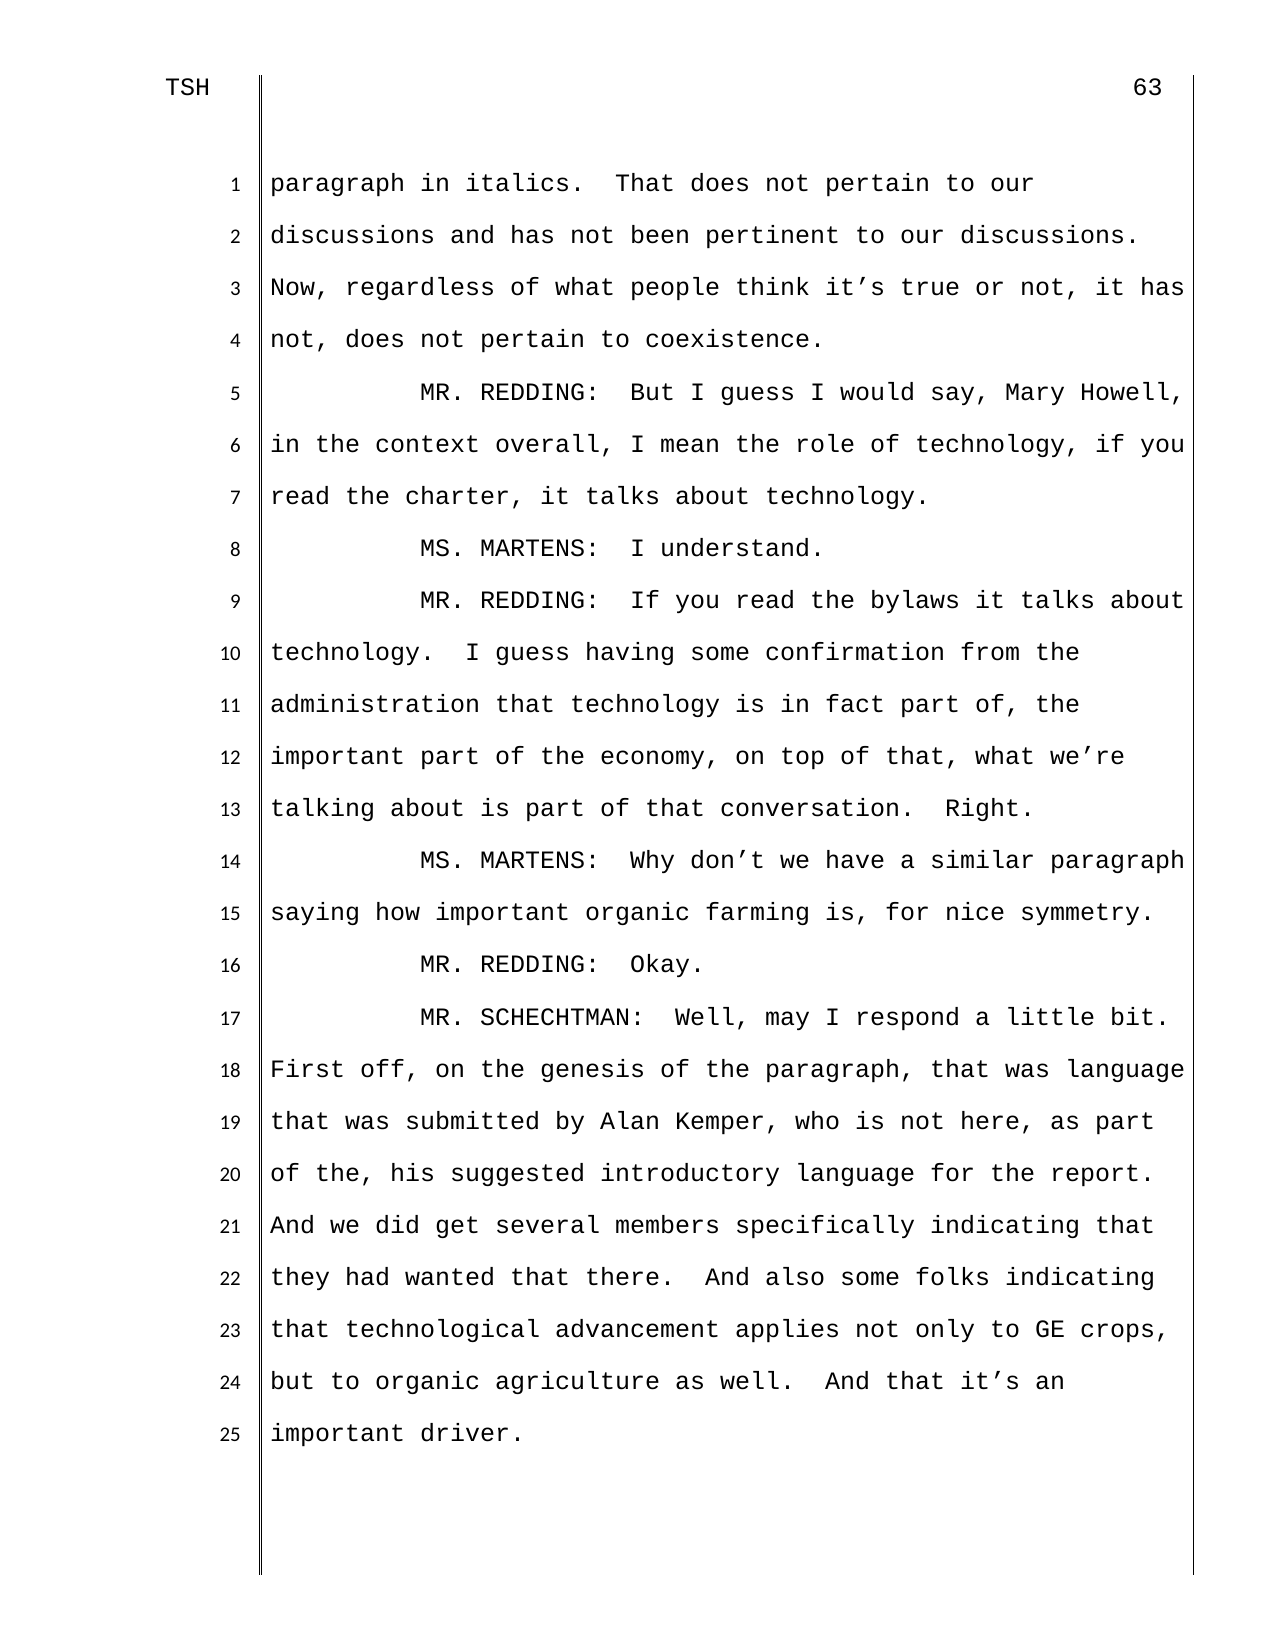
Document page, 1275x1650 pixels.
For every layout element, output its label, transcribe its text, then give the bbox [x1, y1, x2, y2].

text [270, 150, 1185, 254]
text MR. REDDING: But I guess I would say, Mary Howell, in the context overall, I mean the role of technology, if you read the charter, it talks about technology. [270, 358, 1185, 514]
text MS. MARTENS: Why don’t we have a similar paragraph saying how important organic farming is, for nice symmetry. [270, 827, 1185, 931]
text Now, regardless of what people think it’s true or not, it has not, does not pertain to coexistence. [270, 254, 1185, 358]
text MR. REDDING: Okay. [270, 931, 1185, 983]
text MS. MARTENS: I understand. [270, 514, 1185, 567]
text MR. REDDING: If you read the bylaws it talks about technology. I guess having some confirmation from the administration that technology is in fact part of, the important part of the economy, on top of that, what we’re talking about is part of that conversation. Right. [270, 567, 1185, 827]
text MR. SCHECHTMAN: Well, may I respond a little bit. First off, on the genesis of the paragraph, that was language that was submitted by Alan Kemper, who is not here, as part of the, his suggested introductory language for the report. And we did get several members specifically indicating that they had wanted that there. And also some folks indicating that technological advancement applies not only to GE crops, but to organic agriculture as well. And that it’s an important driver. [270, 983, 1185, 1452]
